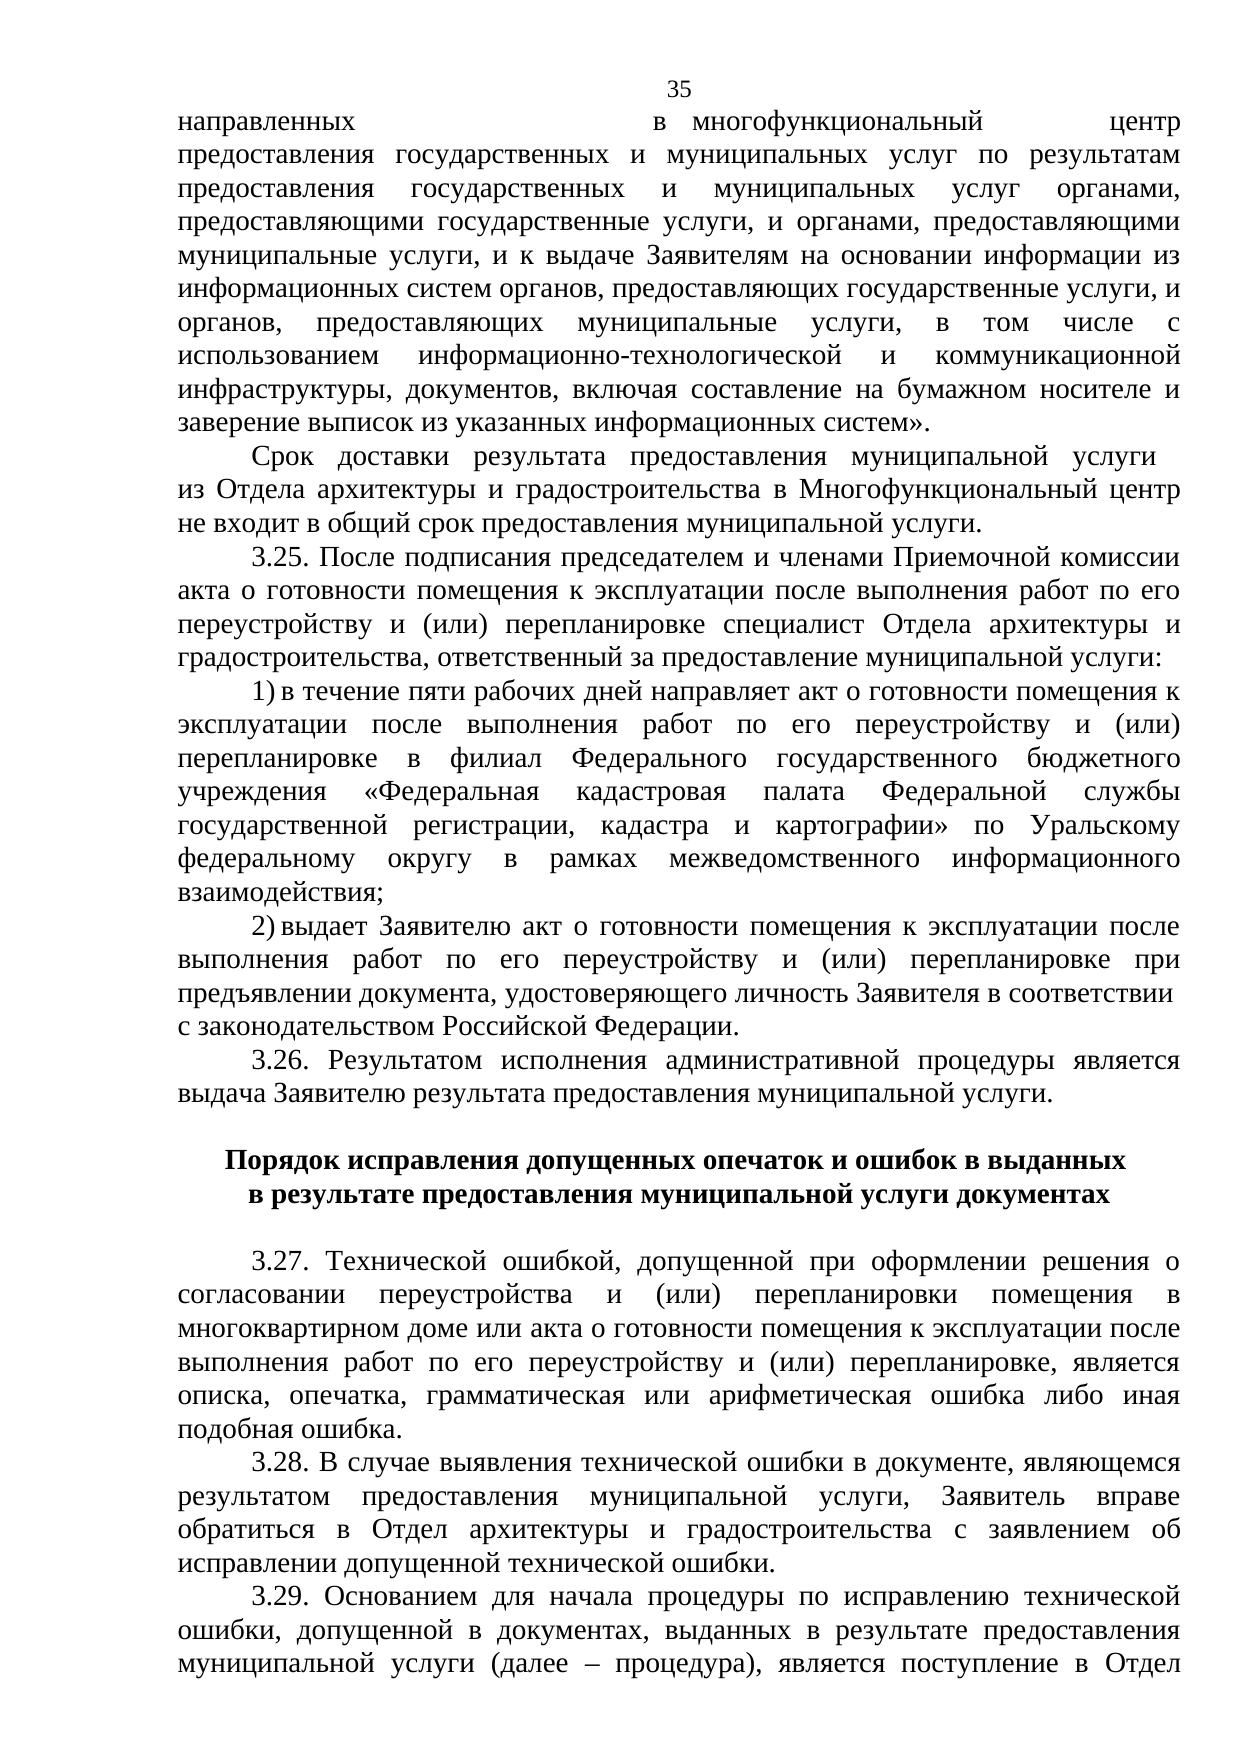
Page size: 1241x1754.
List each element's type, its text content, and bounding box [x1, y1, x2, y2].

text 3.25. После подписания председателем и членами Приемочной комиссии акта о готовности помещения к эксплуатации после выполнения работ по его переустройству и (или) перепланировке специалист Отдела архитектуры и градостроительства, ответственный за предоставление муниципальной услуги: [177, 539, 1181, 673]
text Порядок исправления допущенных опечаток и ошибок в выданных в результате предоставления муниципальной услуги документах [177, 1142, 1181, 1209]
list в течение пяти рабочих дней направляет акт о готовности помещения к эксплуатации после выполнения работ по его переустройству и (или) перепланировке в филиал Федерального государственного бюджетного учреждения «Федеральная кадастровая палата Федеральной службы государственной регистрации, кадастра и картографии» по Уральскому федеральному округу в рамках межведомственного информационного взаимодействия; [177, 673, 1181, 908]
list выдает Заявителю акт о готовности помещения к эксплуатации после выполнения работ по его переустройству и (или) перепланировке при предъявлении документа, удостоверяющего личность Заявителя в соответствии с законодательством Российской Федерации. [177, 908, 1181, 1042]
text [177, 1578, 1181, 1679]
text 3.28. В случае выявления технической ошибки в документе, являющемся результатом предоставления муниципальной услуги, Заявитель вправе обратиться в Отдел архитектуры и градостроительства с заявлением об исправлении допущенной технической ошибки. [177, 1444, 1181, 1578]
text 3.27. Технической ошибкой, допущенной при оформлении решения о согласовании переустройства и (или) перепланировки помещения в многоквартирном доме или акта о готовности помещения к эксплуатации после выполнения работ по его переустройству и (или) перепланировке, является описка, опечатка, грамматическая или арифметическая ошибка либо иная подобная ошибка. [177, 1243, 1181, 1444]
text 3.26. Результатом исполнения административной процедуры является выдача Заявителю результата предоставления муниципальной услуги. [177, 1042, 1181, 1109]
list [177, 103, 1181, 438]
list Срок доставки результата предоставления муниципальной услуги из Отдела архитектуры и градостроительства в Многофункциональный центр не входит в общий срок предоставления муниципальной услуги. [177, 438, 1181, 539]
